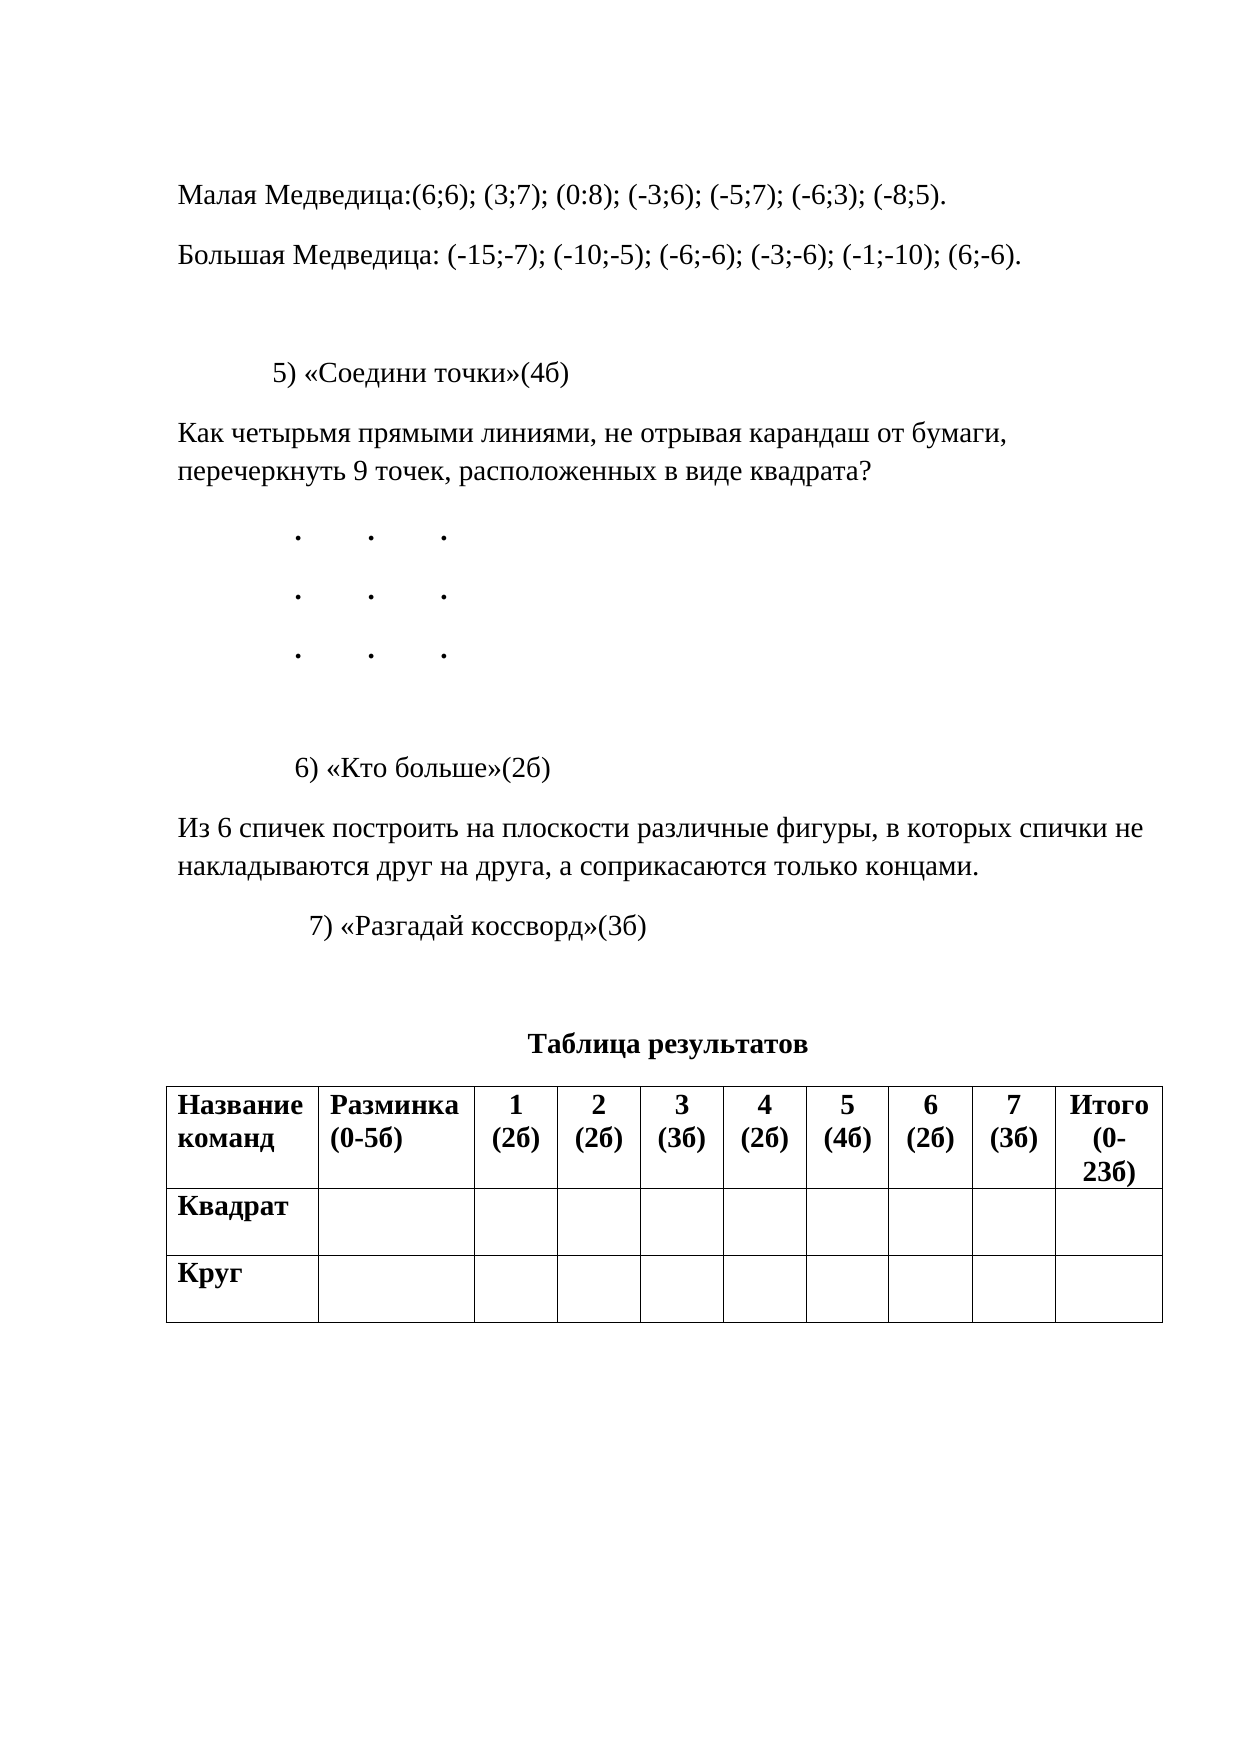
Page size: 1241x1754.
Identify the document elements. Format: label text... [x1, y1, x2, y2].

table_cell [641, 1189, 723, 1254]
text 6) «Кто больше»(2б) [294, 750, 1152, 784]
table_header 7 (3б) [973, 1087, 1055, 1187]
text Как четырьмя прямыми линиями, не отрывая карандаш от бумаги, перечеркнуть 9 точек, расположенных в виде квадрата? [177, 415, 1152, 487]
table_cell [724, 1189, 806, 1254]
table_cell [807, 1189, 888, 1254]
table_cell [889, 1189, 972, 1254]
table_cell [319, 1256, 474, 1322]
text . . . [294, 572, 1152, 606]
text Из 6 спичек построить на плоскости различные фигуры, в которых спички не накладываются друг на друга, а соприкасаются только концами. [177, 810, 1152, 882]
text Малая Медведица:(6;6); (3;7); (0:8); (-3;6); (-5;7); (-6;3); (-8;5). [177, 177, 1152, 211]
table_cell [807, 1256, 888, 1322]
table_header 1 (2б) [475, 1087, 557, 1187]
table_cell [475, 1256, 557, 1322]
table_cell [558, 1256, 640, 1322]
table_header 3 (3б) [641, 1087, 723, 1187]
table_header Разминка (0-5б) [319, 1087, 474, 1187]
table_cell [475, 1189, 557, 1254]
table_header 6 (2б) [889, 1087, 972, 1187]
text 5) «Соедини точки»(4б) [177, 356, 1152, 389]
table_cell [558, 1189, 640, 1254]
table_header Итого (0-23б) [1056, 1087, 1162, 1187]
table_cell [319, 1189, 474, 1254]
table_cell [641, 1256, 723, 1322]
table_cell [973, 1256, 1055, 1322]
table_cell [724, 1256, 806, 1322]
table_header Название команд [167, 1087, 318, 1187]
text 7) «Разгадай коссворд»(3б) [177, 908, 1152, 941]
text Таблица результатов [177, 1026, 1152, 1060]
table_header 4 (2б) [724, 1087, 806, 1187]
table_cell Круг [167, 1256, 318, 1322]
table_header 2 (2б) [558, 1087, 640, 1187]
table_cell [1056, 1189, 1162, 1254]
text . . . [294, 632, 1152, 665]
text . . . [294, 513, 1152, 546]
table_cell [889, 1256, 972, 1322]
table_header 5 (4б) [807, 1087, 888, 1187]
table_cell [1056, 1256, 1162, 1322]
table_cell [973, 1189, 1055, 1254]
table_cell Квадрат [167, 1189, 318, 1254]
text Большая Медведица: (-15;-7); (-10;-5); (-6;-6); (-3;-6); (-1;-10); (6;-6). [177, 237, 1152, 270]
